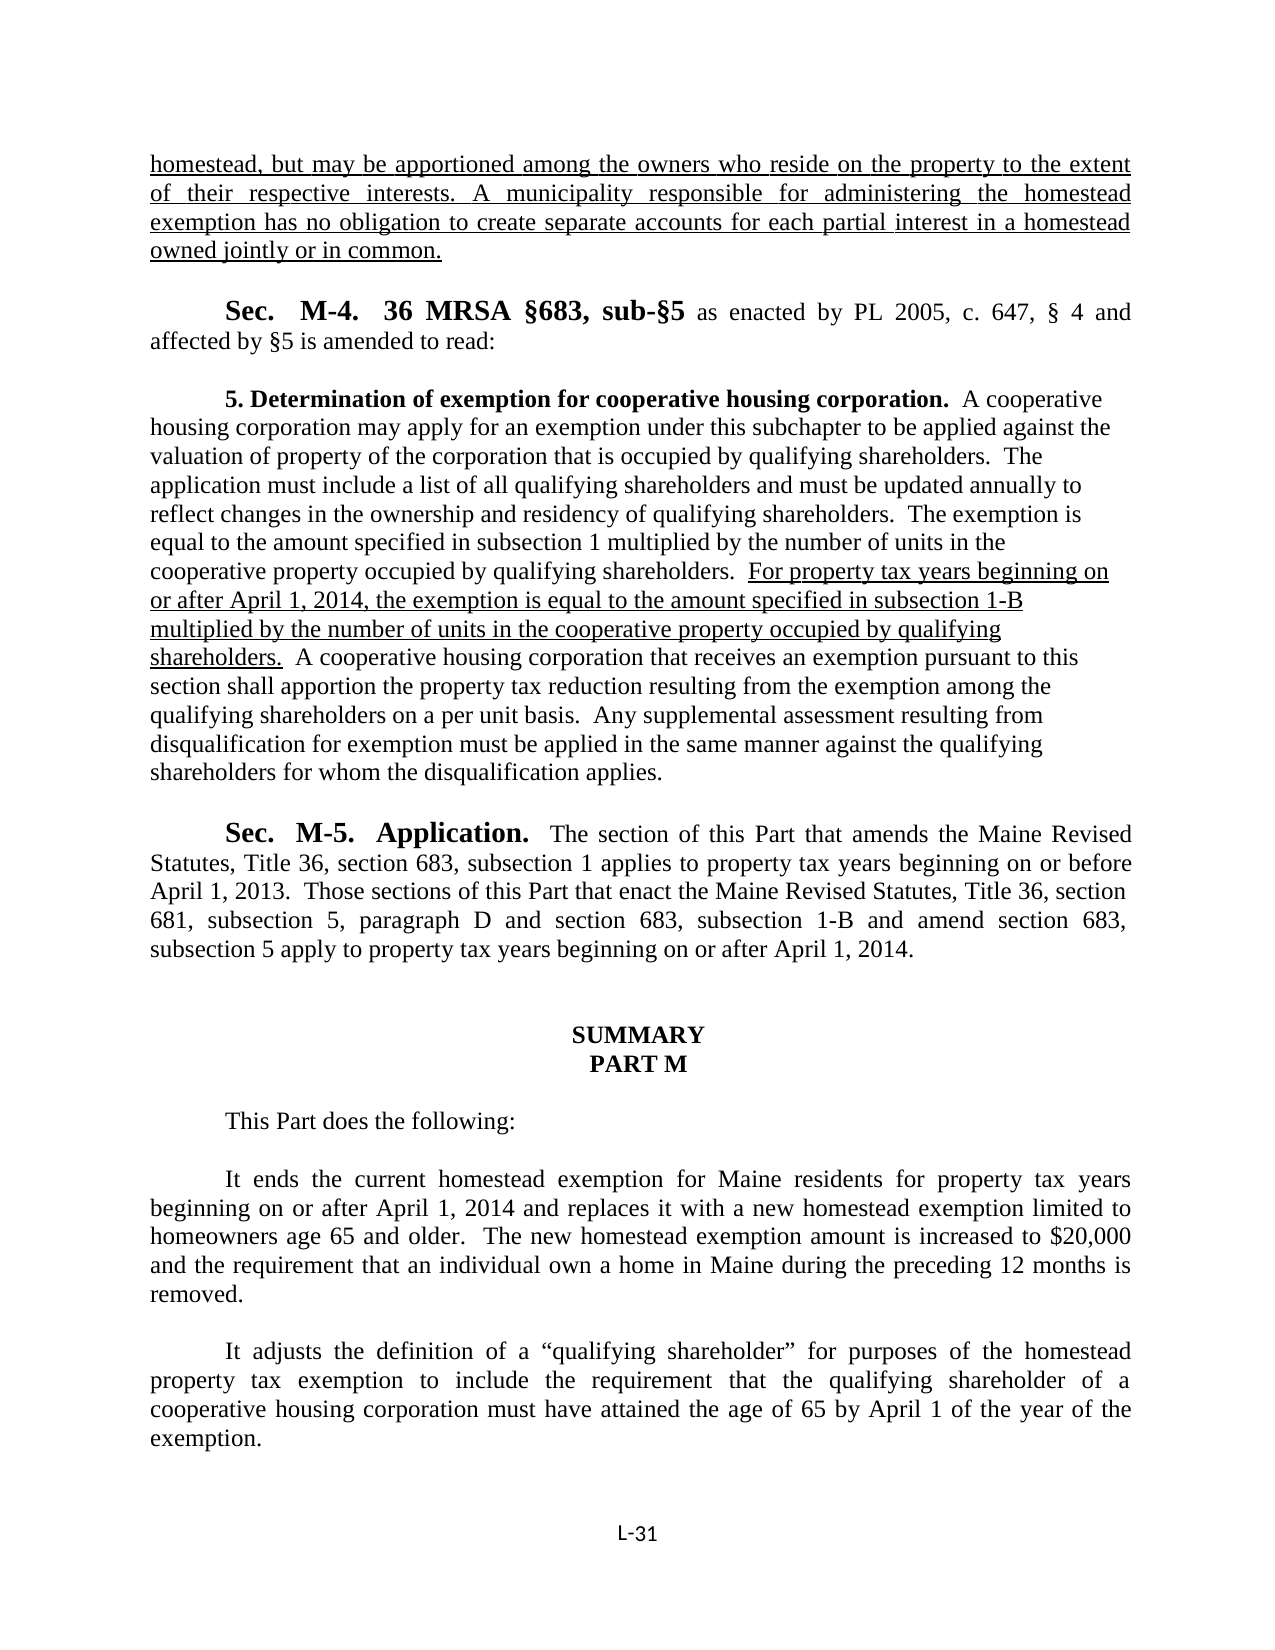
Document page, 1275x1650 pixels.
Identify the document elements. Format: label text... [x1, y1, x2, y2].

text It ends the current homestead exemption for Maine residents for property tax years beginning on or after April 1, 2014 and replaces it with a new homestead exemption limited to homeowners age 65 and older. The new homestead exemption amount is increased to $20,000 and the requirement that an individual own a home in Maine during the preceding 12 months is removed. [150, 1164, 1132, 1308]
text This Part does the following: [225, 1106, 1139, 1135]
text homestead, but may be apportioned among the owners who reside on the property to the extent of their respective interests. A municipality responsible for administering the homestead exemption has no obligation to create separate accounts for each partial interest in a homestead owned jointly or in common. [150, 149, 1131, 174]
text 5. Determination of exemption for cooperative housing corporation. A cooperative housing corporation may apply for an exemption under this subchapter to be applied against the valuation of property of the corporation that is occupied by qualifying shareholders. The application must include a list of all qualifying shareholders and must be updated annually to reflect changes in the ownership and residency of qualifying shareholders. The exemption is equal to the amount specified in subsection 1 multiplied by the number of units in the cooperative property occupied by qualifying shareholders. For property tax years beginning on or after April 1, 2014, the exemption is equal to the amount specified in subsection 1-B multiplied by the number of units in the cooperative property occupied by qualifying shareholders. A cooperative housing corporation that receives an exemption pursuant to this section shall apportion the property tax reduction resulting from the exemption among the qualifying shareholders on a per unit basis. Any supplemental assessment resulting from disqualification for exemption must be applied in the same manner against the qualifying shareholders for whom the disqualification applies. [150, 384, 1114, 786]
text Sec. M-4. 36 MRSA §683, sub-§5 as enacted by PL 2005, c. 647, § 4 and affected by §5 is amended to read: [150, 297, 1131, 355]
text homestead, but may be apportioned among the owners who reside on the property to the extent of their respective interests. A municipality responsible for administering the homestead exemption has no obligation to create separate accounts for each partial interest in a homestead owned jointly or in common. [150, 204, 1131, 232]
text homestead, but may be apportioned among the owners who reside on the property to the extent of their respective interests. A municipality responsible for administering the homestead exemption has no obligation to create separate accounts for each partial interest in a homestead owned jointly or in common. [150, 176, 1131, 203]
text SUMMARY PART M [569, 1021, 708, 1078]
text 681, subsection 5, paragraph D and section 683, subsection 1-B and amend section 683, subsection 5 apply to property tax years beginning on or after April 1, 2014. [150, 905, 1132, 963]
text homestead, but may be apportioned among the owners who reside on the property to the extent of their respective interests. A municipality responsible for administering the homestead exemption has no obligation to create separate accounts for each partial interest in a homestead owned jointly or in common. [150, 233, 1131, 264]
text It adjusts the definition of a “qualifying shareholder” for purposes of the homestead property tax exemption to include the requirement that the qualifying shareholder of a cooperative housing corporation must have attained the age of 65 by April 1 of the year of the exemption. [150, 1336, 1131, 1451]
text Sec. M-5. Application. The section of this Part that amends the Maine Revised Statutes, Title 36, section 683, subsection 1 applies to property tax years beginning on or before April 1, 2013. Those sections of this Part that enact the Maine Revised Statutes, Title 36, section [150, 816, 1132, 905]
